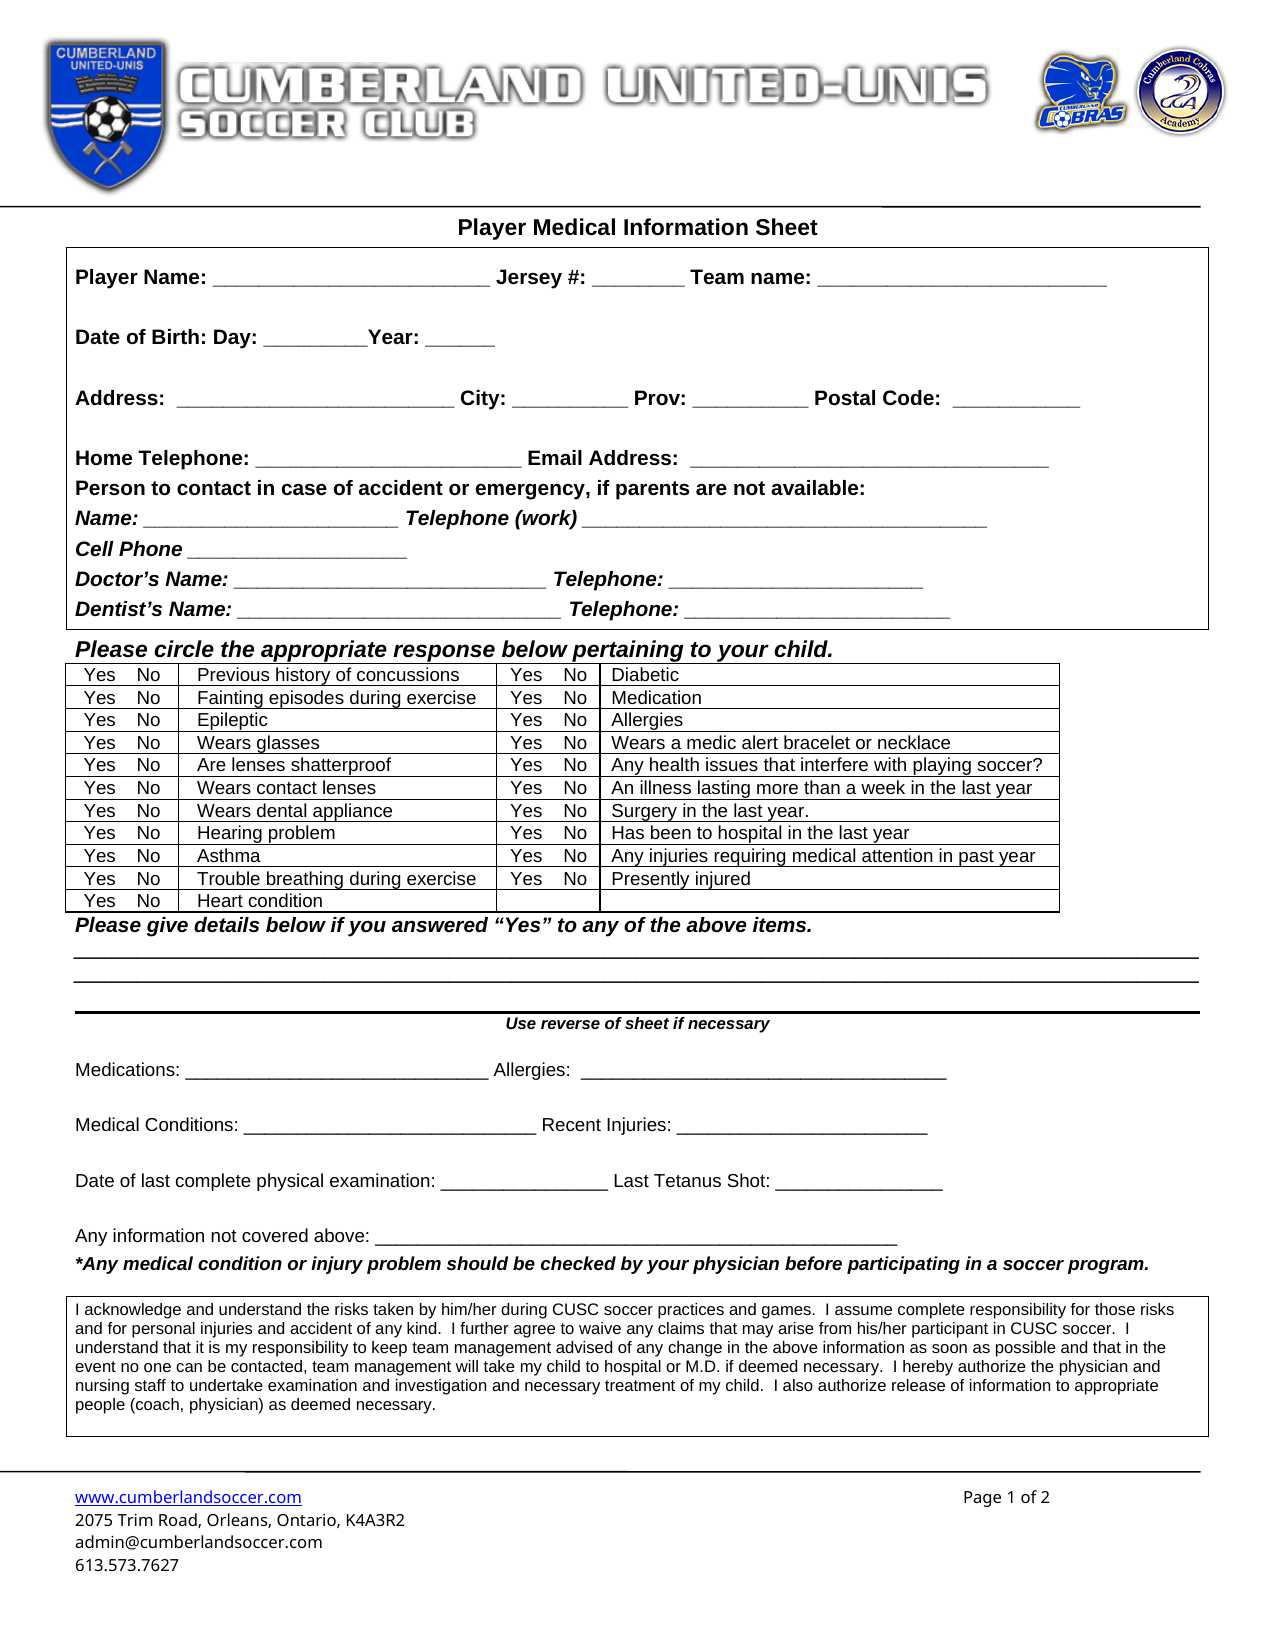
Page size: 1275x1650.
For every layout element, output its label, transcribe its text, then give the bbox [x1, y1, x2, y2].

table_cell An illness lasting more than a week in the last year [601, 777, 1059, 798]
text Please circle the appropriate response below pertaining to your child. [75, 636, 1200, 663]
table_header Previous history of concussions [179, 664, 496, 685]
table_cell Medication [601, 686, 1059, 708]
table_cell Wears dental appliance [179, 800, 496, 821]
text Date of last complete physical examination: ________________ Last Tetanus Shot: ________________ [75, 1170, 1200, 1191]
table_cell Presently injured [601, 867, 1059, 889]
table_cell Allergies [601, 709, 1059, 731]
table_header Yes No [66, 664, 178, 685]
text *Any medical condition or injury problem should be checked by your physician before participating in a soccer program. [75, 1253, 1200, 1275]
table_cell Yes No [66, 754, 178, 776]
table_cell Wears contact lenses [179, 777, 496, 798]
table_cell Yes No [66, 732, 178, 753]
text Address: ________________________ City: __________ Prov: __________ Postal Code: ___________ [67, 368, 1208, 409]
text Dentist’s Name: ____________________________ Telephone: _______________________ [67, 594, 1208, 629]
table_cell Yes No [66, 890, 178, 911]
table_cell Yes No [497, 709, 599, 731]
table_cell Surgery in the last year. [601, 800, 1059, 821]
text Home Telephone: _______________________ Email Address: _______________________________ [67, 428, 1208, 470]
text Please give details below if you answered “Yes” to any of the above items. [75, 912, 1200, 936]
table_cell Yes No [66, 709, 178, 731]
table_cell Any health issues that interfere with playing soccer? [601, 754, 1059, 776]
table_cell Are lenses shatterproof [179, 754, 496, 776]
table_cell Yes No [497, 777, 599, 798]
text Cell Phone ___________________ [67, 533, 1208, 560]
table_cell Yes No [497, 867, 599, 889]
text Medical Conditions: ____________________________ Recent Injuries: ________________________ [75, 1114, 1200, 1136]
table_cell Yes No [66, 777, 178, 798]
table_cell Yes No [497, 732, 599, 753]
text I acknowledge and understand the risks taken by him/her during CUSC soccer practices and games. I assume complete responsibility for those risks and for personal injuries and accident of any kind. I further agree to waive any claims that may arise from his/her participant in CUSC soccer. I understand that it is my responsibility to keep team management advised of any change in the above information as soon as possible and that in the event no one can be contacted, team management will take my child to hospital or M.D. if deemed necessary. I hereby authorize the physician and nursing staff to undertake examination and investigation and necessary treatment of my child. I also authorize release of information to appropriate people (coach, physician) as deemed necessary. [67, 1297, 1208, 1414]
text Use reverse of sheet if necessary [75, 1014, 1200, 1033]
text Date of Birth: Day: _________Year: ______ [67, 307, 1208, 349]
text Player Name: ________________________ Jersey #: ________ Team name: _________________________ [67, 248, 1208, 288]
table_cell Wears glasses [179, 732, 496, 753]
picture [41, 35, 1006, 198]
table_cell Yes No [497, 800, 599, 821]
table_cell Trouble breathing during exercise [179, 867, 496, 889]
table_header Yes No [497, 664, 599, 685]
table_cell Heart condition [179, 890, 496, 911]
table_cell Yes No [497, 845, 599, 866]
table_cell Yes No [66, 686, 178, 708]
table_cell Yes No [66, 800, 178, 821]
table_cell Fainting episodes during exercise [179, 686, 496, 708]
table_header Diabetic [601, 664, 1059, 685]
table_cell Yes No [497, 822, 599, 844]
table_cell Any injuries requiring medical attention in past year [601, 845, 1059, 866]
table_cell [601, 890, 1059, 911]
text Doctor’s Name: ___________________________ Telephone: ______________________ [67, 563, 1208, 591]
table_cell Yes No [497, 754, 599, 776]
text Any information not covered above: __________________________________________________ [75, 1225, 1200, 1247]
table_cell Yes No [497, 686, 599, 708]
text ________________________________________________________________________________________________________________________________________________________________________________________________________________________ [75, 936, 1200, 984]
table_cell Yes No [66, 845, 178, 866]
table_cell Yes No [66, 867, 178, 889]
subtitle Player Medical Information Sheet [75, 214, 1200, 241]
picture [1028, 43, 1237, 138]
text Name: ______________________ Telephone (work) ___________________________________ [67, 503, 1208, 530]
table_cell Hearing problem [179, 822, 496, 844]
table_cell [497, 890, 599, 911]
text Medications: _____________________________ Allergies: ___________________________________ [75, 1058, 1200, 1080]
table_cell Wears a medic alert bracelet or necklace [601, 732, 1059, 753]
table_cell Epileptic [179, 709, 496, 731]
table_cell Yes No [66, 822, 178, 844]
table_cell Asthma [179, 845, 496, 866]
table_cell Has been to hospital in the last year [601, 822, 1059, 844]
text Person to contact in case of accident or emergency, if parents are not available: [67, 473, 1208, 500]
